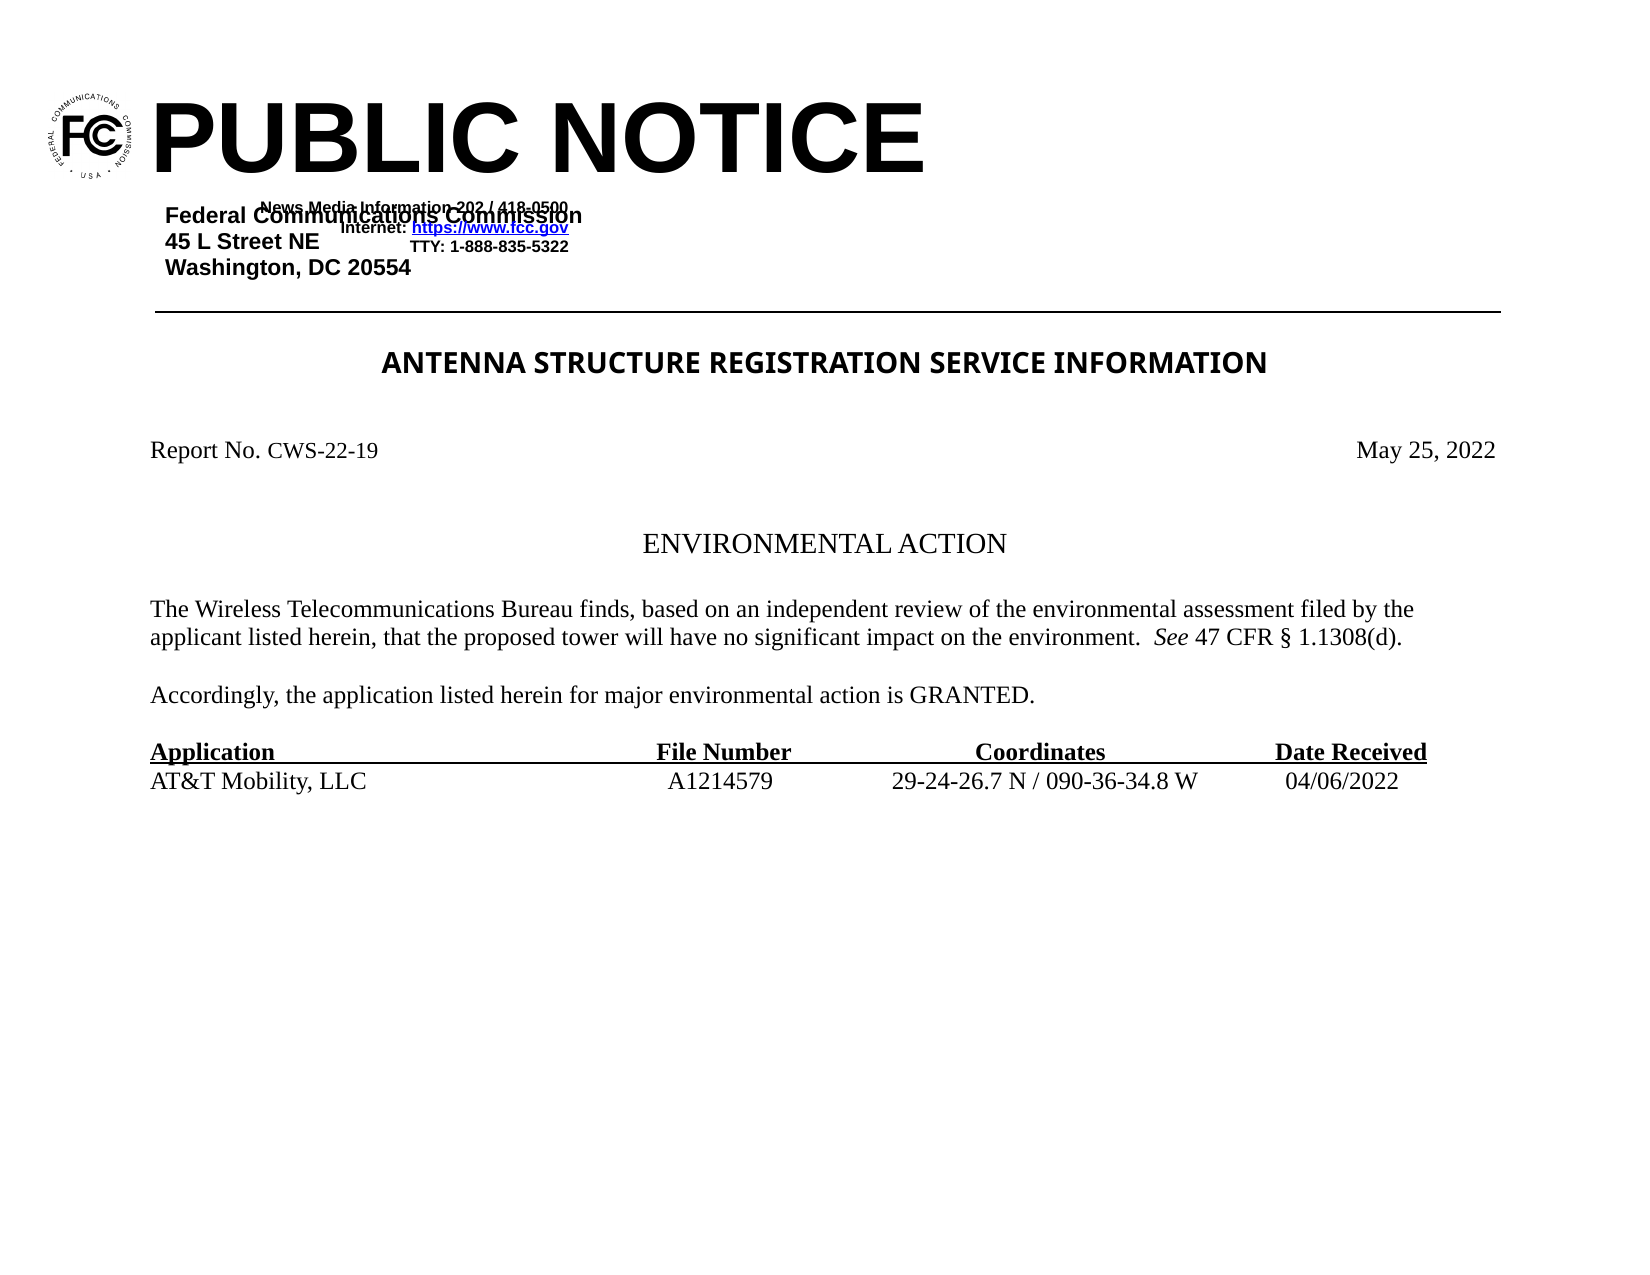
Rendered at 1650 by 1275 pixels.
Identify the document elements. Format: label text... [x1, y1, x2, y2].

text ANTENNA STRUCTURE REGISTRATION SERVICE INFORMATION [150, 342, 1500, 382]
text AT&T Mobility, LLC A1214579 29-24-26.7 N / 090-36-34.8 W 04/06/2022 [150, 766, 1500, 795]
text Application File Number Coordinates Date Received [150, 737, 1500, 766]
text The Wireless Telecommunications Bureau finds, based on an independent review of the environmental assessment filed by the applicant listed herein, that the proposed tower will have no significant impact on the environment. See 47 CFR § 1.1308(d). [150, 594, 1500, 651]
text ENVIRONMENTAL ACTION [150, 527, 1500, 560]
text Accordingly, the application listed herein for major environmental action is GRANTED. [150, 680, 1500, 709]
text Report No. CWS-22-19 May 25, 2022 [150, 436, 1500, 464]
